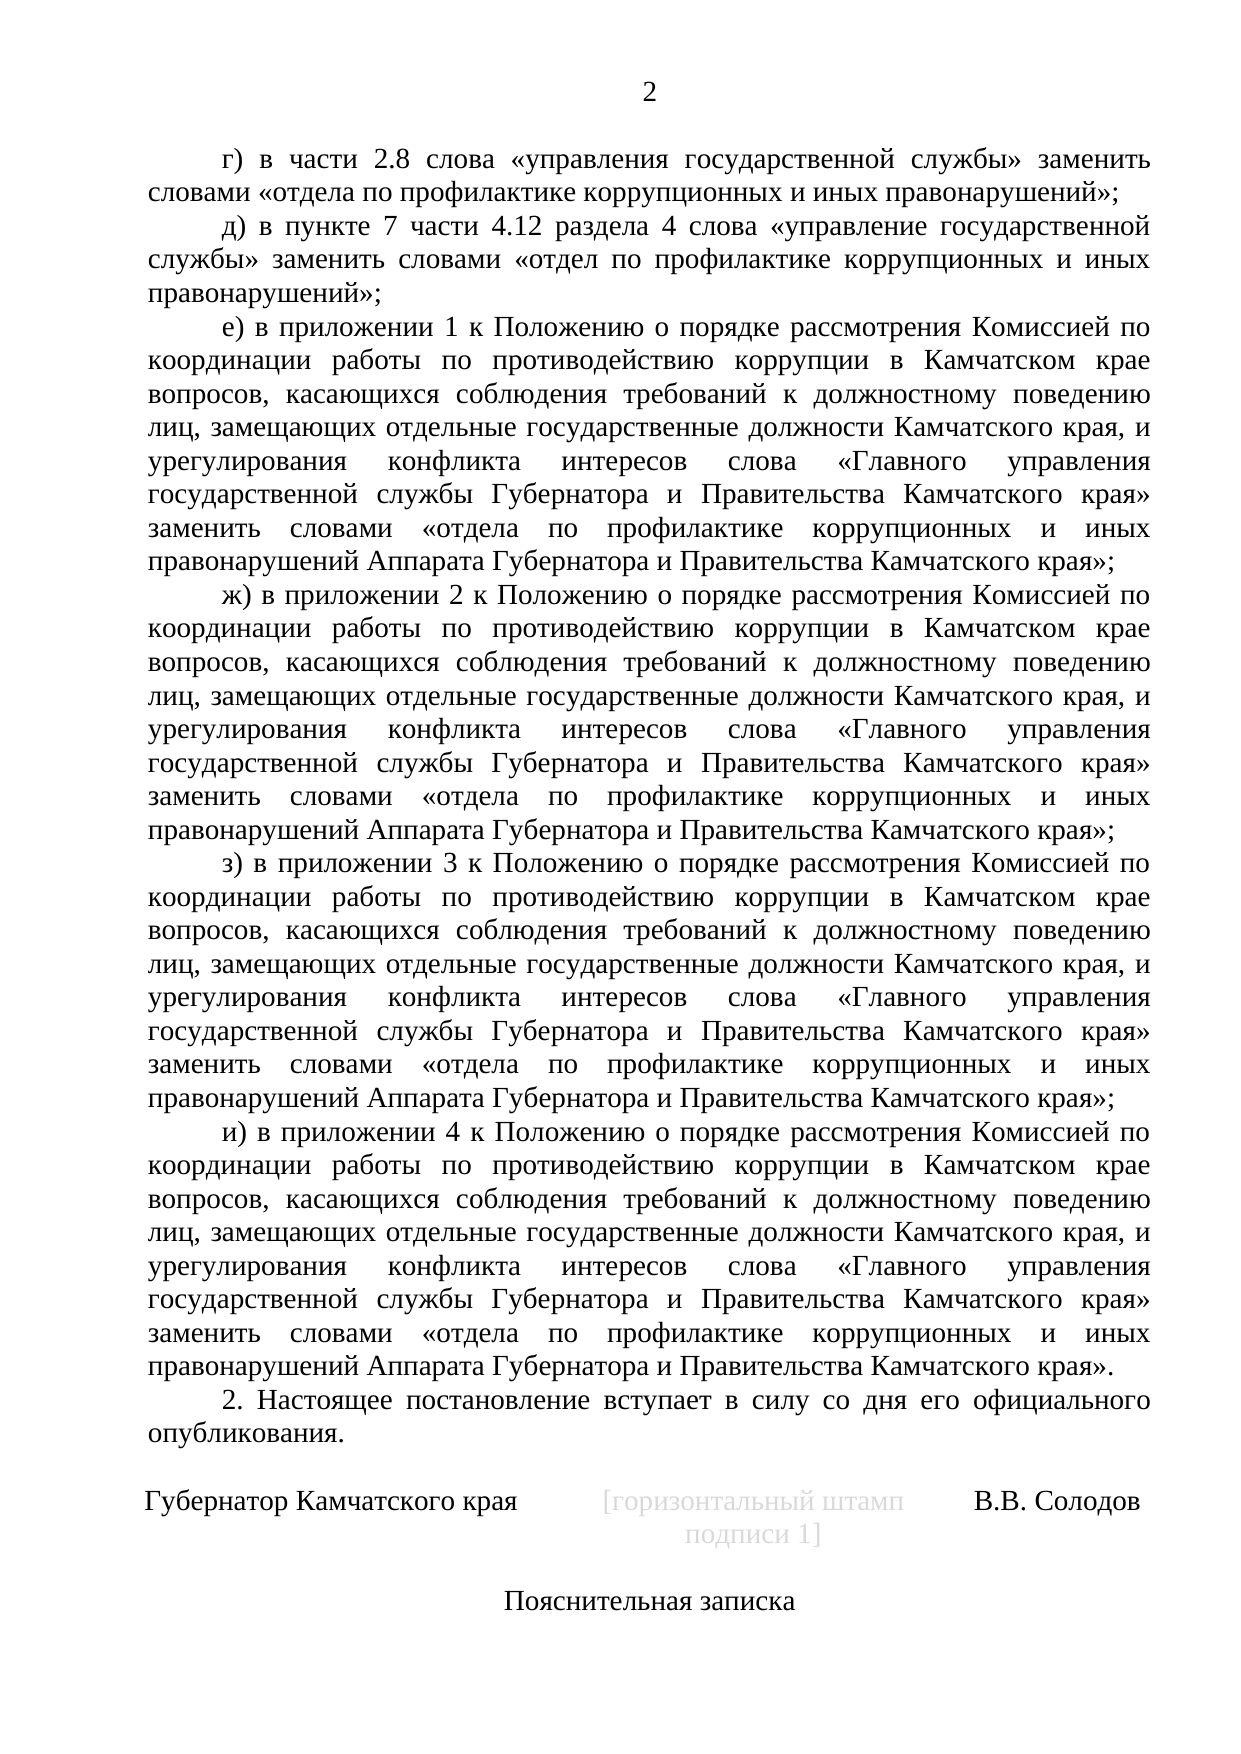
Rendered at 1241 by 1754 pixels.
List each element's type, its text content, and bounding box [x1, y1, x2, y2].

text 2. Настоящее постановление вступает в силу со дня его официального опубликования. [148, 1382, 1152, 1449]
text и) в приложении 4 к Положению о порядке рассмотрения Комиссией по координации работы по противодействию коррупции в Камчатском крае вопросов, касающихся соблюдения требований к должностному поведению лиц, замещающих отдельные государственные должности Камчатского края, и урегулирования конфликта интересов слова «Главного управления государственной службы Губернатора и Правительства Камчатского края» заменить словами «отдела по профилактике коррупционных и иных правонарушений Аппарата Губернатора и Правительства Камчатского края». [148, 1114, 1152, 1382]
text ж) в приложении 2 к Положению о порядке рассмотрения Комиссией по координации работы по противодействию коррупции в Камчатском крае вопросов, касающихся соблюдения требований к должностному поведению лиц, замещающих отдельные государственные должности Камчатского края, и урегулирования конфликта интересов слова «Главного управления государственной службы Губернатора и Правительства Камчатского края» заменить словами «отдела по профилактике коррупционных и иных правонарушений Аппарата Губернатора и Правительства Камчатского края»; [148, 577, 1152, 845]
text д) в пункте 7 части 4.12 раздела 4 слова «управление государственной службы» заменить словами «отдел по профилактике коррупционных и иных правонарушений»; [148, 208, 1152, 309]
table_header В.В. Солодов [960, 1483, 1152, 1583]
table_header Губернатор Камчатского края [133, 1483, 546, 1583]
table_header [горизонтальный штамп подписи 1] [546, 1483, 960, 1583]
text е) в приложении 1 к Положению о порядке рассмотрения Комиссией по координации работы по противодействию коррупции в Камчатском крае вопросов, касающихся соблюдения требований к должностному поведению лиц, замещающих отдельные государственные должности Камчатского края, и урегулирования конфликта интересов слова «Главного управления государственной службы Губернатора и Правительства Камчатского края» заменить словами «отдела по профилактике коррупционных и иных правонарушений Аппарата Губернатора и Правительства Камчатского края»; [148, 309, 1152, 577]
text з) в приложении 3 к Положению о порядке рассмотрения Комиссией по координации работы по противодействию коррупции в Камчатском крае вопросов, касающихся соблюдения требований к должностному поведению лиц, замещающих отдельные государственные должности Камчатского края, и урегулирования конфликта интересов слова «Главного управления государственной службы Губернатора и Правительства Камчатского края» заменить словами «отдела по профилактике коррупционных и иных правонарушений Аппарата Губернатора и Правительства Камчатского края»; [148, 845, 1152, 1114]
text г) в части 2.8 слова «управления государственной службы» заменить словами «отдела по профилактике коррупционных и иных правонарушений»; [148, 141, 1152, 208]
text Пояснительная записка [148, 1583, 1152, 1617]
